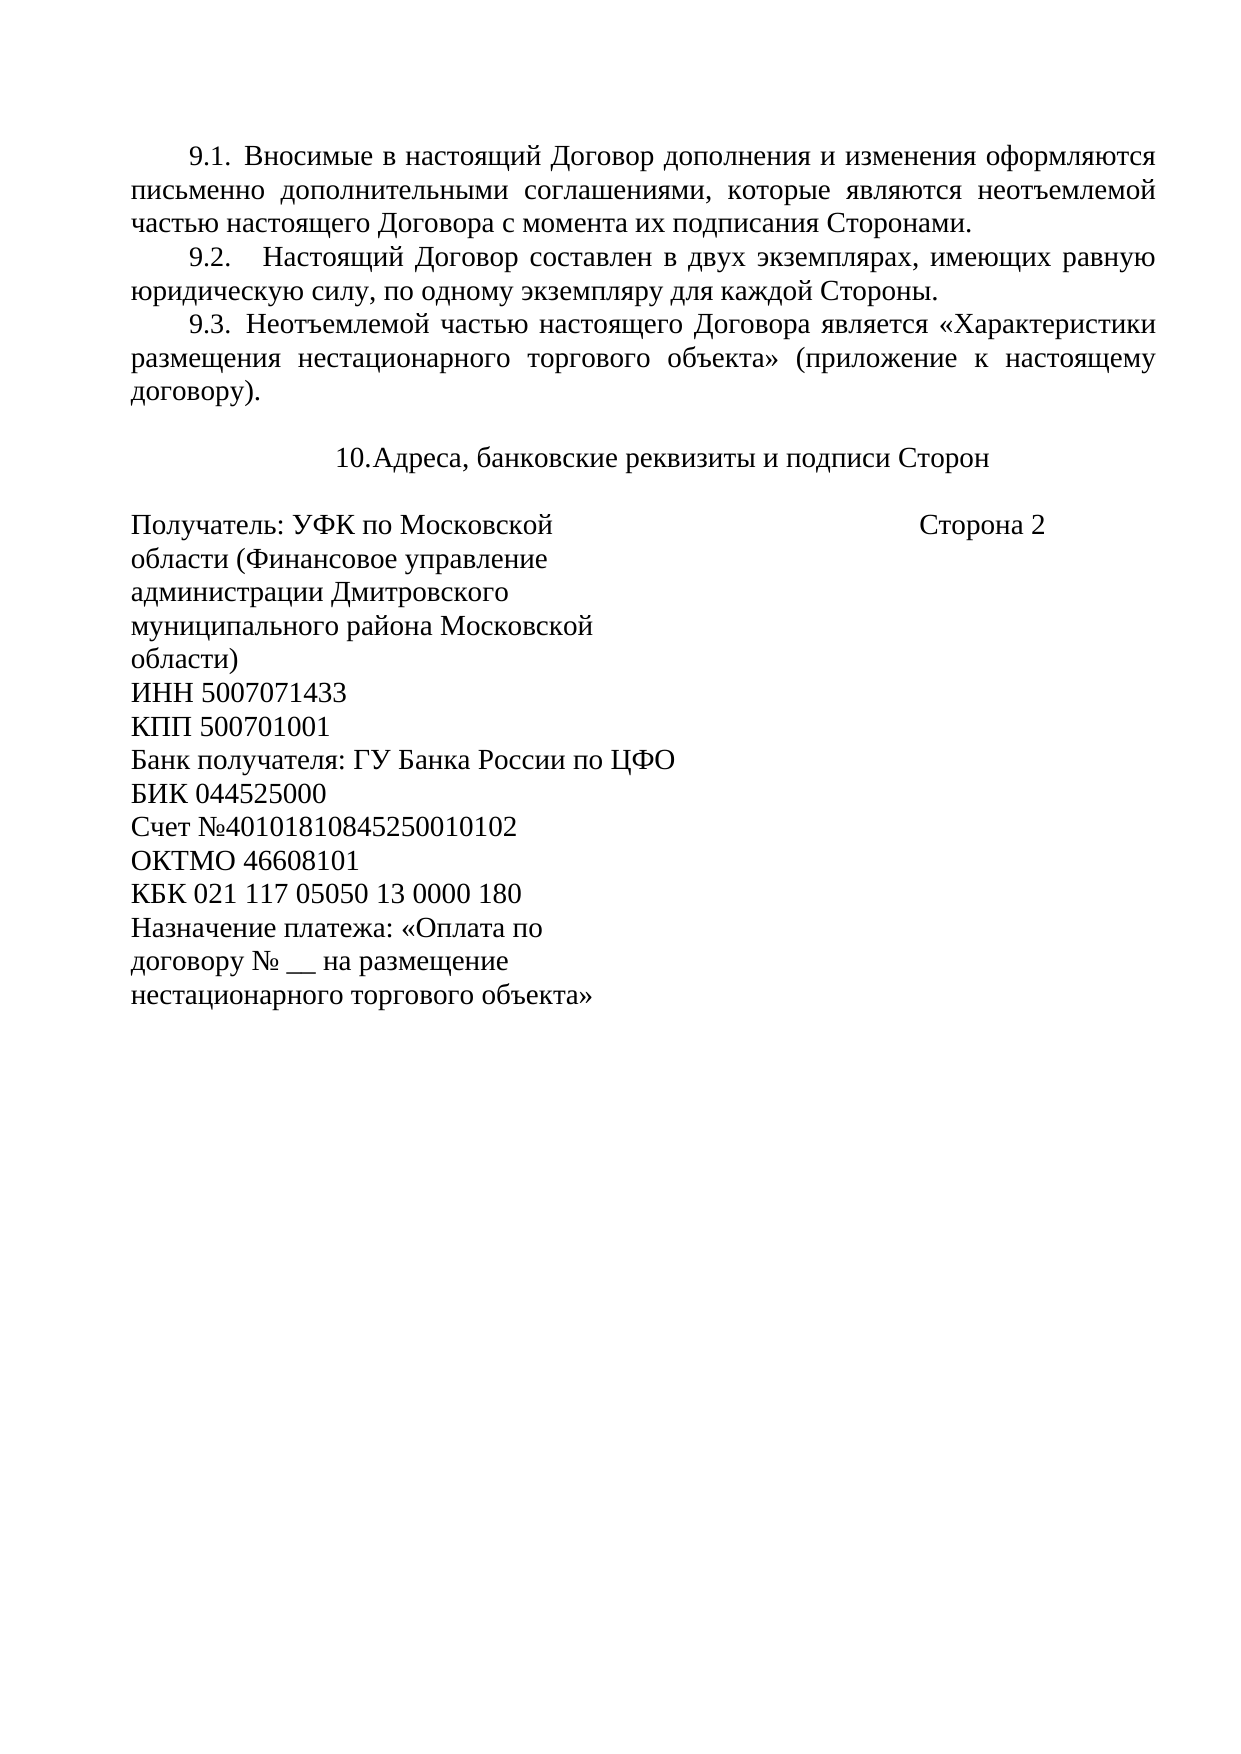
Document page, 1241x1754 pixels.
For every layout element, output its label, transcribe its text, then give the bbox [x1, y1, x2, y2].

text муниципального района Московской [131, 608, 1157, 642]
text БИК 044525000 [131, 776, 1157, 809]
text области (Финансовое управление [131, 541, 1157, 574]
text ИНН 5007071433 [131, 675, 1157, 709]
list Настоящий Договор составлен в двух экземплярах, имеющих равную юридическую силу, по одному экземпляру для каждой Стороны. [131, 239, 1157, 306]
list Вносимые в настоящий Договор дополнения и изменения оформляются письменно дополнительными соглашениями, которые являются неотъемлемой частью настоящего Договора с момента их подписания Сторонами. [131, 138, 1157, 239]
text администрации Дмитровского [131, 574, 1157, 608]
list Неотъемлемой частью настоящего Договора является «Характеристики размещения нестационарного торгового объекта» (приложение к настоящему договору). [131, 306, 1157, 407]
text нестационарного торгового объекта» [131, 977, 1157, 1011]
text КБК 021 117 05050 13 0000 180 [131, 876, 1157, 910]
text Счет №40101810845250010102 [131, 809, 1157, 843]
text Получатель: УФК по Московской Сторона 2 [131, 507, 1157, 541]
text ОКТМО 46608101 [131, 843, 1157, 876]
list Адреса, банковские реквизиты и подписи Сторон [168, 440, 1157, 474]
text Назначение платежа: «Оплата по [131, 910, 1157, 943]
text Банк получателя: ГУ Банка России по ЦФО [131, 742, 1157, 776]
text договору № __ на размещение [131, 943, 1157, 977]
text области) [131, 642, 1157, 675]
text КПП 500701001 [131, 709, 1157, 742]
